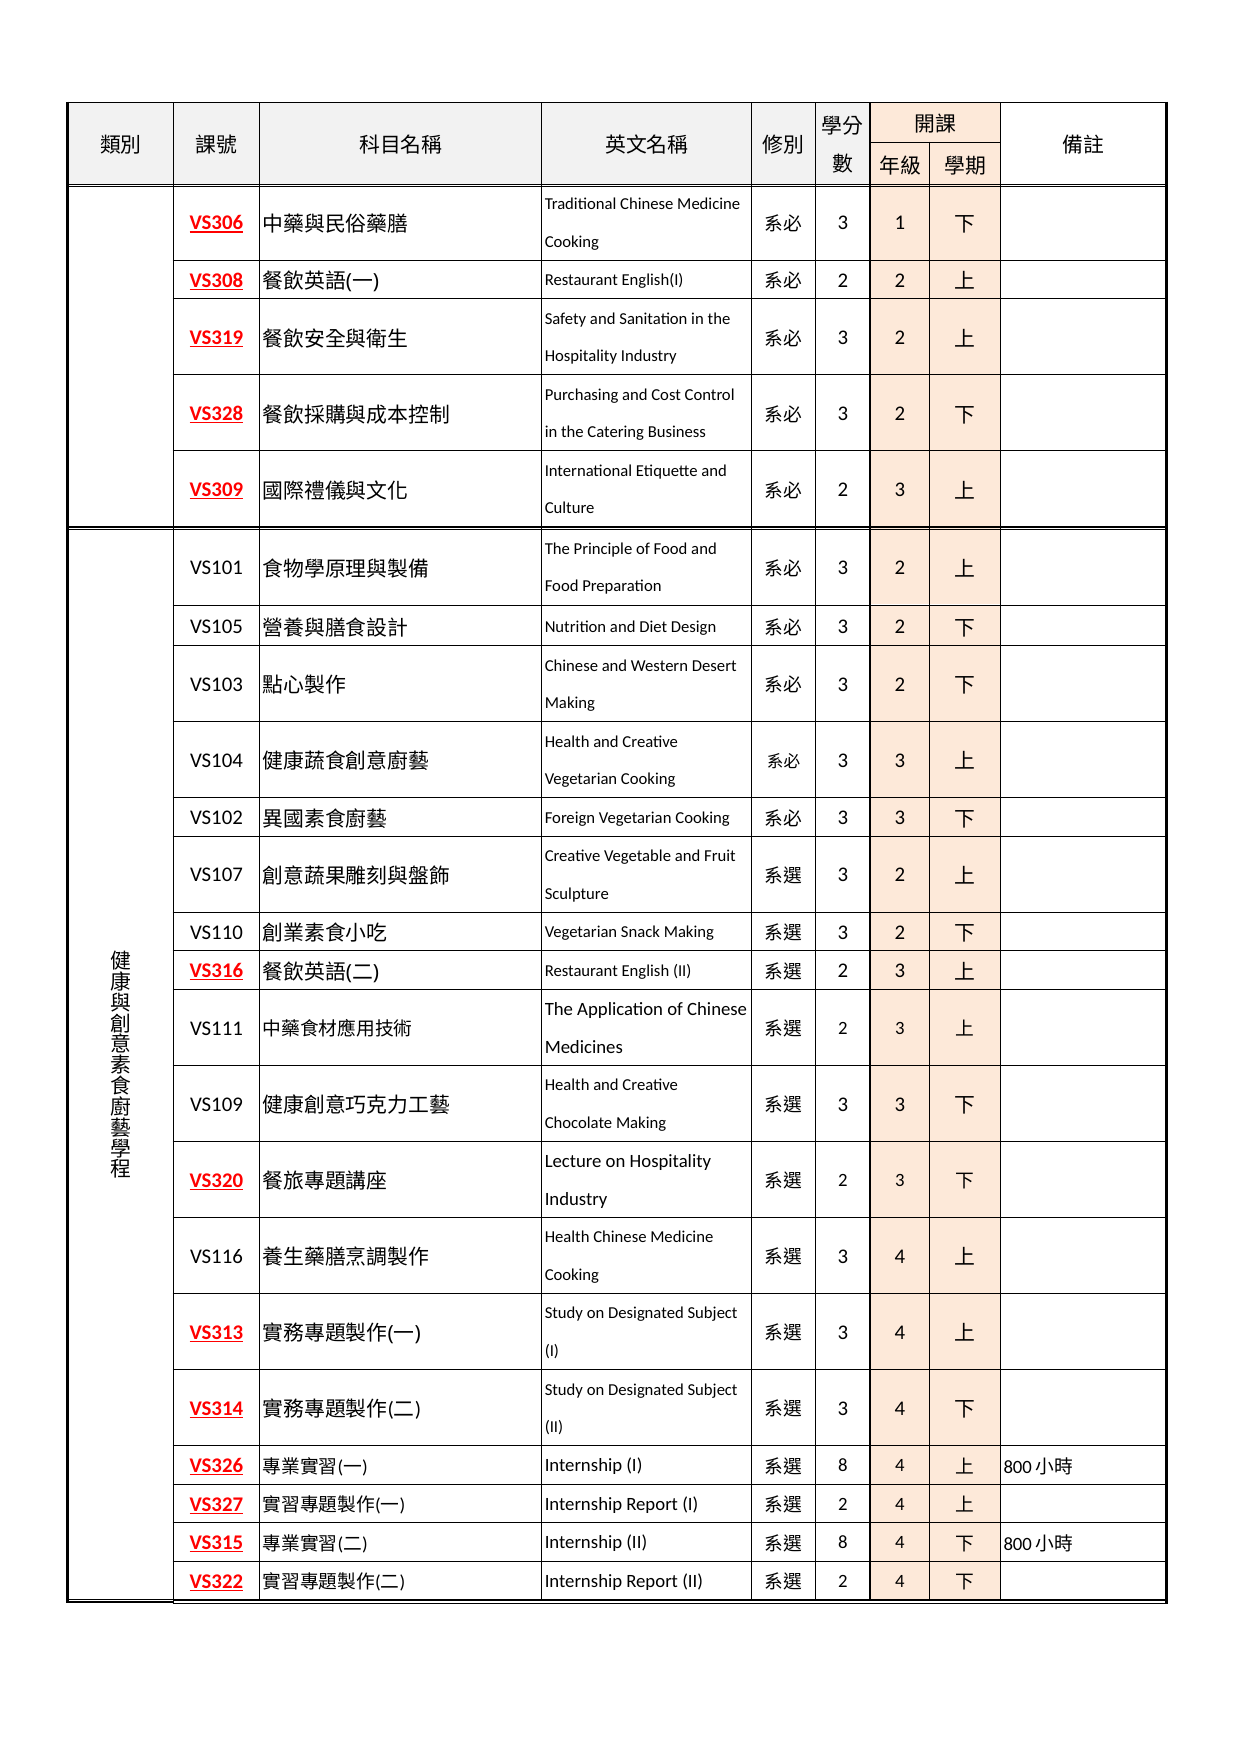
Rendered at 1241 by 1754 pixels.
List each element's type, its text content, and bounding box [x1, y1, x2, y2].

table_cell 系選 [752, 1370, 815, 1445]
table_cell VS320 [174, 1142, 259, 1217]
table_header 修別 [752, 103, 815, 184]
table_cell 系選 [752, 1523, 815, 1561]
table_cell Health Chinese Medicine Cooking [542, 1218, 751, 1293]
table_cell [1001, 1218, 1165, 1293]
table_cell Foreign Vegetarian Cooking [542, 798, 751, 836]
table_cell 專業實習(一) [260, 1446, 541, 1484]
table_cell [1001, 299, 1165, 374]
table_cell 下 [930, 913, 1000, 950]
table_cell 系選 [752, 1446, 815, 1484]
table_cell 下 [930, 1370, 1000, 1445]
table_cell 2 [871, 646, 929, 721]
table_cell Traditional Chinese Medicine Cooking [542, 187, 751, 260]
table_cell VS110 [174, 913, 259, 950]
table_cell Internship (II) [542, 1523, 751, 1561]
table_cell 系選 [752, 1562, 815, 1599]
table_cell 2 [816, 1562, 869, 1599]
table_cell VS116 [174, 1218, 259, 1293]
table_header 類別 [69, 103, 173, 184]
table_cell 3 [816, 837, 869, 912]
table_cell 實習專題製作(二) [260, 1562, 541, 1599]
table_cell [1001, 1294, 1165, 1369]
table_cell [1001, 261, 1165, 298]
table_cell 系選 [752, 913, 815, 950]
table_cell Safety and Sanitation in the Hospitality Industry [542, 299, 751, 374]
table_cell 實習專題製作(一) [260, 1485, 541, 1522]
table_cell 實務專題製作(一) [260, 1294, 541, 1369]
table_cell 3 [816, 722, 869, 797]
table_cell 2 [816, 951, 869, 989]
table_cell 3 [816, 375, 869, 450]
table_cell [1001, 530, 1165, 604]
table_cell 4 [871, 1446, 929, 1484]
table_header 備註 [1001, 103, 1165, 184]
table_cell VS101 [174, 530, 259, 604]
table_cell 3 [816, 646, 869, 721]
table_cell VS319 [174, 299, 259, 374]
table_cell 3 [816, 798, 869, 836]
table_cell 2 [871, 375, 929, 450]
table_cell 系必 [752, 299, 815, 374]
table_cell 系必 [752, 375, 815, 450]
table_cell [1001, 375, 1165, 450]
table_cell 下 [930, 798, 1000, 836]
table_cell VS327 [174, 1485, 259, 1522]
table_cell Creative Vegetable and Fruit Sculpture [542, 837, 751, 912]
table_cell 健康與創意素食廚藝學程 [69, 530, 173, 1599]
table_cell 系必 [752, 187, 815, 260]
table_cell 2 [871, 261, 929, 298]
table_cell 上 [930, 451, 1000, 526]
table_cell 系選 [752, 1218, 815, 1293]
table_cell VS316 [174, 951, 259, 989]
table_cell 上 [930, 1485, 1000, 1522]
table_cell 下 [930, 375, 1000, 450]
table_cell 800小時 [1001, 1523, 1165, 1561]
table_cell 2 [871, 913, 929, 950]
table_header 課號 [174, 103, 259, 184]
table_cell 系必 [752, 722, 815, 797]
table_cell Internship Report (II) [542, 1562, 751, 1599]
table_cell 4 [871, 1562, 929, 1599]
table_cell Vegetarian Snack Making [542, 913, 751, 950]
table_cell 3 [871, 451, 929, 526]
table_cell [1001, 606, 1165, 645]
table_cell Chinese and Western Desert Making [542, 646, 751, 721]
table_cell 實務專題製作(二) [260, 1370, 541, 1445]
table_cell 國際禮儀與文化 [260, 451, 541, 526]
table_cell 4 [871, 1294, 929, 1369]
table_cell [1001, 951, 1165, 989]
table_cell 餐飲安全與衛生 [260, 299, 541, 374]
table_cell 8 [816, 1523, 869, 1561]
table_cell VS109 [174, 1066, 259, 1141]
table_cell 3 [871, 798, 929, 836]
table_cell 上 [930, 1294, 1000, 1369]
table_cell Study on Designated Subject (I) [542, 1294, 751, 1369]
table_cell [1001, 1562, 1165, 1599]
table_cell 2 [816, 1142, 869, 1217]
table_header 英文名稱 [542, 103, 751, 184]
table_cell 3 [816, 1218, 869, 1293]
table_cell 健康創意巧克力工藝 [260, 1066, 541, 1141]
table_cell 上 [930, 530, 1000, 604]
table_cell 中藥食材應用技術 [260, 990, 541, 1065]
table_cell The Application of Chinese Medicines [542, 990, 751, 1065]
table_cell 創意蔬果雕刻與盤飾 [260, 837, 541, 912]
table_cell [1001, 722, 1165, 797]
table_cell 上 [930, 1218, 1000, 1293]
table_cell Internship Report (I) [542, 1485, 751, 1522]
table_cell [1001, 837, 1165, 912]
table_cell 4 [871, 1370, 929, 1445]
table_cell 系選 [752, 951, 815, 989]
table_cell The Principle of Food and Food Preparation [542, 530, 751, 604]
table_cell 3 [871, 1066, 929, 1141]
table_cell [1001, 451, 1165, 526]
table_cell 3 [816, 1066, 869, 1141]
table_cell 3 [871, 990, 929, 1065]
table_cell 學期 [930, 143, 1000, 184]
table_cell 3 [816, 1294, 869, 1369]
table_cell 下 [930, 1562, 1000, 1599]
table_cell 3 [816, 187, 869, 260]
table_cell Restaurant English (II) [542, 951, 751, 989]
table_cell VS105 [174, 606, 259, 645]
table_cell 系必 [752, 530, 815, 604]
table_cell VS314 [174, 1370, 259, 1445]
table_cell [1001, 798, 1165, 836]
table_cell 系選 [752, 1485, 815, 1522]
table_cell VS111 [174, 990, 259, 1065]
table_cell 餐旅專題講座 [260, 1142, 541, 1217]
table_cell 上 [930, 722, 1000, 797]
table_cell 3 [816, 299, 869, 374]
table_cell Restaurant English(I) [542, 261, 751, 298]
table_cell 8 [816, 1446, 869, 1484]
table_cell 養生藥膳烹調製作 [260, 1218, 541, 1293]
table_cell 營養與膳食設計 [260, 606, 541, 645]
table_cell 下 [930, 187, 1000, 260]
table_cell Health and Creative Vegetarian Cooking [542, 722, 751, 797]
table_cell 專業實習(二) [260, 1523, 541, 1561]
table_cell 3 [816, 606, 869, 645]
table_cell 年級 [871, 143, 929, 184]
table_cell VS313 [174, 1294, 259, 1369]
table_cell 上 [930, 990, 1000, 1065]
table_cell Health and Creative Chocolate Making [542, 1066, 751, 1141]
table_cell 餐飲英語(一) [260, 261, 541, 298]
table_cell 下 [930, 1523, 1000, 1561]
table_cell Purchasing and Cost Control in the Catering Business [542, 375, 751, 450]
table_cell 系必 [752, 798, 815, 836]
table_cell 2 [816, 261, 869, 298]
table_cell [1001, 646, 1165, 721]
table_cell 餐飲英語(二) [260, 951, 541, 989]
table_cell 下 [930, 1066, 1000, 1141]
table_cell 中藥與民俗藥膳 [260, 187, 541, 260]
table_cell 系選 [752, 990, 815, 1065]
table_cell International Etiquette and Culture [542, 451, 751, 526]
table_cell VS102 [174, 798, 259, 836]
table_cell 2 [871, 606, 929, 645]
table_cell VS103 [174, 646, 259, 721]
table_header 科目名稱 [260, 103, 541, 184]
table_cell 下 [930, 1142, 1000, 1217]
table_cell 餐飲採購與成本控制 [260, 375, 541, 450]
table_cell 3 [816, 913, 869, 950]
table_cell [1001, 913, 1165, 950]
table_cell 下 [930, 606, 1000, 645]
table_cell 3 [871, 951, 929, 989]
table_cell 3 [816, 1370, 869, 1445]
table_cell 點心製作 [260, 646, 541, 721]
table_cell 4 [871, 1523, 929, 1561]
table_cell 系選 [752, 837, 815, 912]
table_cell 異國素食廚藝 [260, 798, 541, 836]
table_cell 2 [871, 837, 929, 912]
table_cell 3 [816, 530, 869, 604]
table_cell 上 [930, 299, 1000, 374]
table_cell [1001, 1142, 1165, 1217]
table_cell VS107 [174, 837, 259, 912]
table_cell 3 [871, 722, 929, 797]
table_cell Nutrition and Diet Design [542, 606, 751, 645]
table_cell 上 [930, 1446, 1000, 1484]
table_cell 下 [930, 646, 1000, 721]
table_cell VS308 [174, 261, 259, 298]
table_cell 系必 [752, 606, 815, 645]
table_cell 上 [930, 951, 1000, 989]
table_cell 食物學原理與製備 [260, 530, 541, 604]
table_cell 健康蔬食創意廚藝 [260, 722, 541, 797]
table_cell 1 [871, 187, 929, 260]
table_cell 系選 [752, 1142, 815, 1217]
table_cell 2 [871, 530, 929, 604]
table_cell [1001, 1370, 1165, 1445]
table_cell VS104 [174, 722, 259, 797]
table_cell [1001, 1485, 1165, 1522]
table_cell [1001, 990, 1165, 1065]
table_cell VS306 [174, 187, 259, 260]
table_cell 上 [930, 837, 1000, 912]
table_cell 2 [816, 451, 869, 526]
table_cell 2 [816, 990, 869, 1065]
table_cell Lecture on Hospitality Industry [542, 1142, 751, 1217]
table_cell Study on Designated Subject (II) [542, 1370, 751, 1445]
table_cell VS309 [174, 451, 259, 526]
table_cell 系必 [752, 261, 815, 298]
table_cell VS315 [174, 1523, 259, 1561]
table_cell 系必 [752, 451, 815, 526]
table_cell 上 [930, 261, 1000, 298]
table_cell 2 [816, 1485, 869, 1522]
table_cell VS322 [174, 1562, 259, 1599]
table_header 學分數 [816, 103, 869, 184]
table_cell 創業素食小吃 [260, 913, 541, 950]
table_cell [1001, 187, 1165, 260]
table_cell VS326 [174, 1446, 259, 1484]
table_cell 4 [871, 1485, 929, 1522]
table_cell VS328 [174, 375, 259, 450]
table_cell 2 [871, 299, 929, 374]
table_cell 800小時 [1001, 1446, 1165, 1484]
table_cell Internship (I) [542, 1446, 751, 1484]
table_header 開課 [871, 103, 1000, 142]
table_cell 3 [871, 1142, 929, 1217]
table_cell 系選 [752, 1294, 815, 1369]
table_cell 系選 [752, 1066, 815, 1141]
table_cell 4 [871, 1218, 929, 1293]
table_cell 系必 [752, 646, 815, 721]
table_cell [1001, 1066, 1165, 1141]
